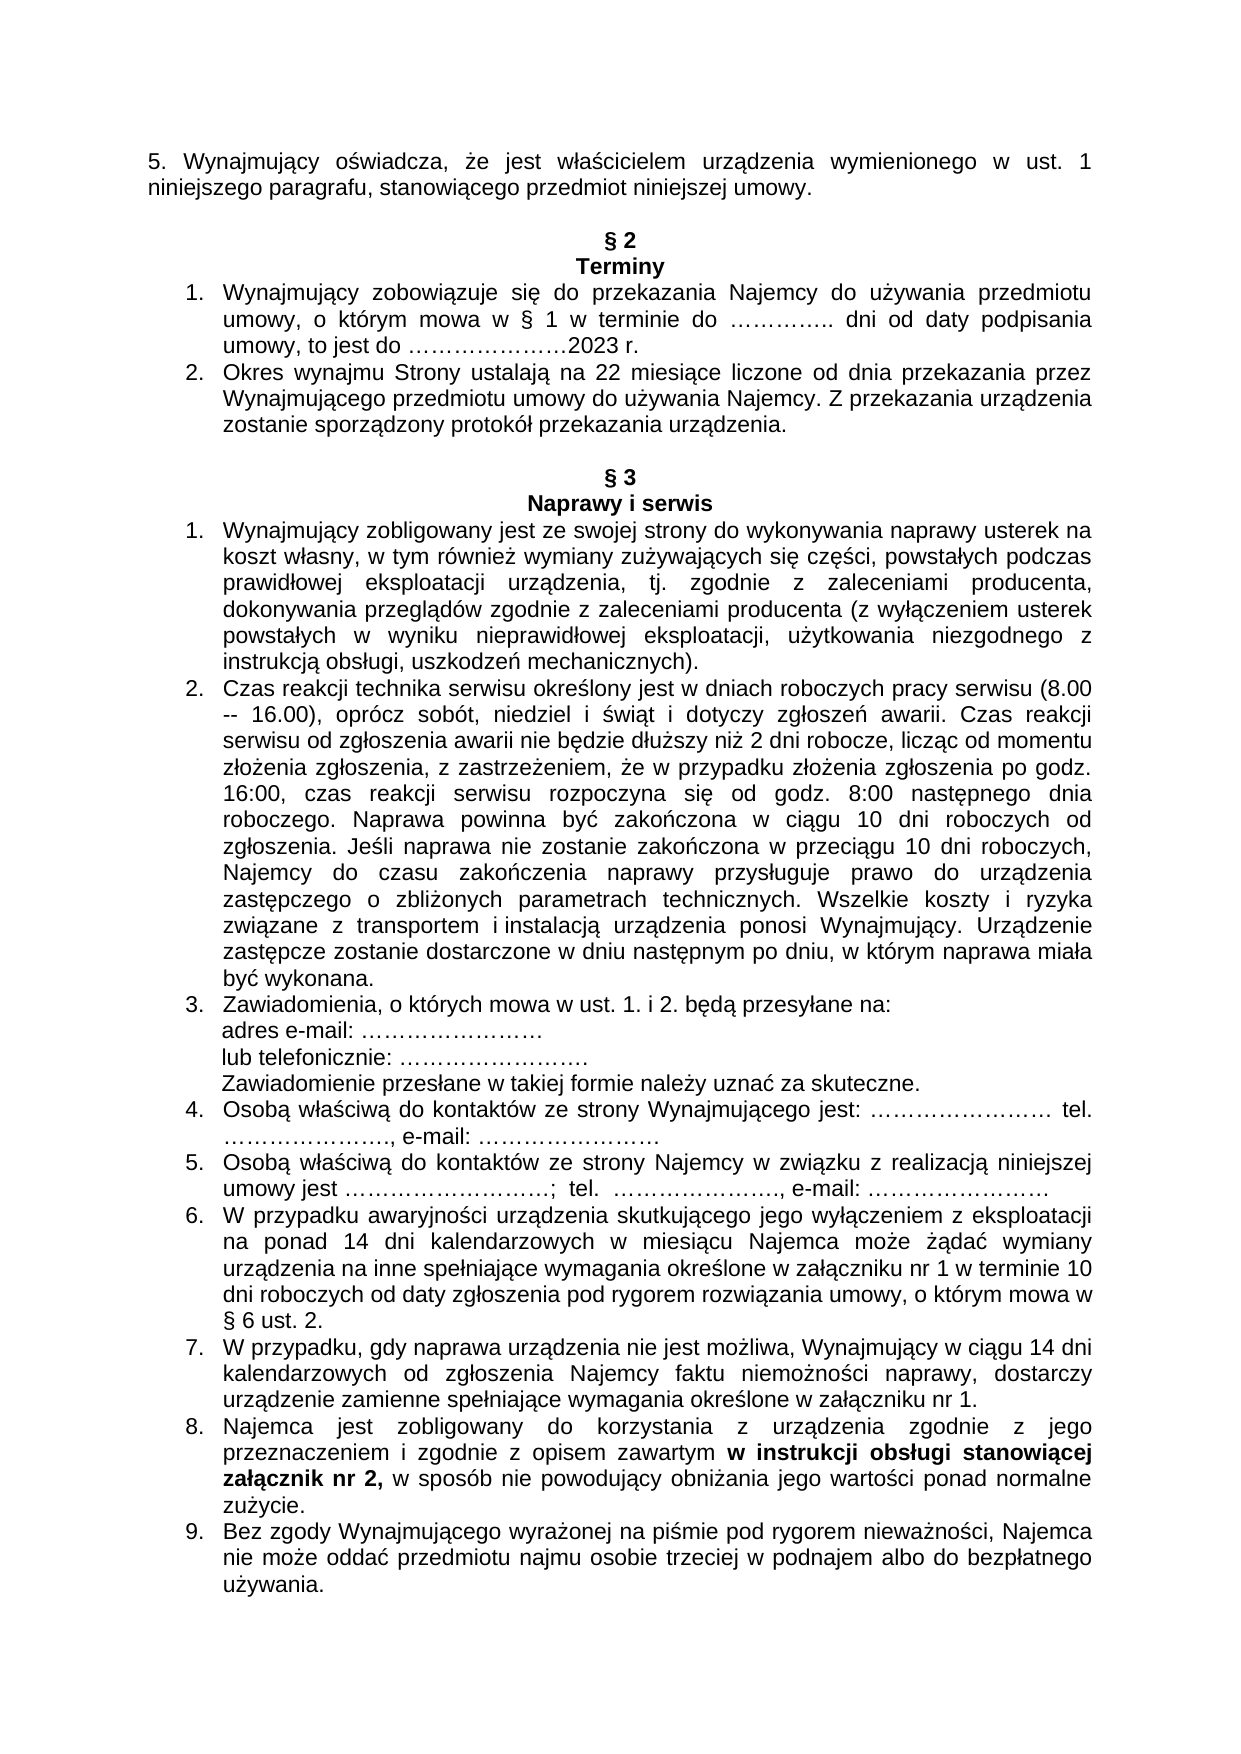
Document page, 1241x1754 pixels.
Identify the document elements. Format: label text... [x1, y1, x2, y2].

list Wynajmujący zobowiązuje się do przekazania Najemcy do używania przedmiotu umowy, o którym mowa w § 1 w terminie do ………….. dni od daty podpisania umowy, to jest do …………………2023 r. [185, 279, 1093, 358]
list Czas reakcji technika serwisu określony jest w dniach roboczych pracy serwisu (8.00 -- 16.00), oprócz sobót, niedziel i świąt i dotyczy zgłoszeń awarii. Czas reakcji serwisu od zgłoszenia awarii nie będzie dłuższy niż 2 dni robocze, licząc od momentu złożenia zgłoszenia, z zastrzeżeniem, że w przypadku złożenia zgłoszenia po godz. 16:00, czas reakcji serwisu rozpoczyna się od godz. 8:00 następnego dnia roboczego. Naprawa powinna być zakończona w ciągu 10 dni roboczych od zgłoszenia. Jeśli naprawa nie zostanie zakończona w przeciągu 10 dni roboczych, Najemcy do czasu zakończenia naprawy przysługuje prawo do urządzenia zastępczego o zbliżonych parametrach technicznych. Wszelkie koszty i ryzyka związane z transportem i instalacją urządzenia ponosi Wynajmujący. Urządzenie zastępcze zostanie dostarczone w dniu następnym po dniu, w którym naprawa miała być wykonana. [185, 675, 1093, 991]
list Osobą właściwą do kontaktów ze strony Najemcy w związku z realizacją niniejszej umowy jest ………………………; tel. …………………., e-mail: …………………… [185, 1149, 1093, 1202]
text Terminy [148, 253, 1093, 279]
list Najemca jest zobligowany do korzystania z urządzenia zgodnie z jego przeznaczeniem i zgodnie z opisem zawartym w instrukcji obsługi stanowiącej załącznik nr 2, w sposób nie powodujący obniżania jego wartości ponad normalne zużycie. [185, 1413, 1093, 1518]
list W przypadku awaryjności urządzenia skutkującego jego wyłączeniem z eksploatacji na ponad 14 dni kalendarzowych w miesiącu Najemca może żądać wymiany urządzenia na inne spełniające wymagania określone w załączniku nr 1 w terminie 10 dni roboczych od daty zgłoszenia pod rygorem rozwiązania umowy, o którym mowa w § 6 ust. 2. [185, 1202, 1093, 1333]
list Osobą właściwą do kontaktów ze strony Wynajmującego jest: …………………… tel. …………………., e-mail: …………………… [185, 1096, 1093, 1149]
text Naprawy i serwis [148, 490, 1093, 517]
list Bez zgody Wynajmującego wyrażonej na piśmie pod rygorem nieważności, Najemca nie może oddać przedmiotu najmu osobie trzeciej w podnajem albo do bezpłatnego używania. [185, 1518, 1093, 1597]
list Okres wynajmu Strony ustalają na 22 miesiące liczone od dnia przekazania przez Wynajmującego przedmiotu umowy do używania Najemcy. Z przekazania urządzenia zostanie sporządzony protokół przekazania urządzenia. [185, 358, 1093, 437]
text 5. Wynajmujący oświadcza, że jest właścicielem urządzenia wymienionego w ust. 1 niniejszego paragrafu, stanowiącego przedmiot niniejszej umowy. [148, 148, 1093, 200]
list W przypadku, gdy naprawa urządzenia nie jest możliwa, Wynajmujący w ciągu 14 dni kalendarzowych od zgłoszenia Najemcy faktu niemożności naprawy, dostarczy urządzenie zamienne spełniające wymagania określone w załączniku nr 1. [185, 1333, 1093, 1413]
text § 2 [148, 227, 1093, 253]
list Wynajmujący zobligowany jest ze swojej strony do wykonywania naprawy usterek na koszt własny, w tym również wymiany zużywających się części, powstałych podczas prawidłowej eksploatacji urządzenia, tj. zgodnie z zaleceniami producenta, dokonywania przeglądów zgodnie z zaleceniami producenta (z wyłączeniem usterek powstałych w wyniku nieprawidłowej eksploatacji, użytkowania niezgodnego z instrukcją obsługi, uszkodzeń mechanicznych). [185, 517, 1093, 675]
text § 3 [148, 464, 1093, 490]
text adres e-mail: …………………… lub telefonicznie: ……………………. [221, 1017, 1093, 1070]
text Zawiadomienie przesłane w takiej formie należy uznać za skuteczne. [221, 1070, 1093, 1096]
list Zawiadomienia, o których mowa w ust. 1. i 2. będą przesyłane na: [185, 991, 1093, 1017]
